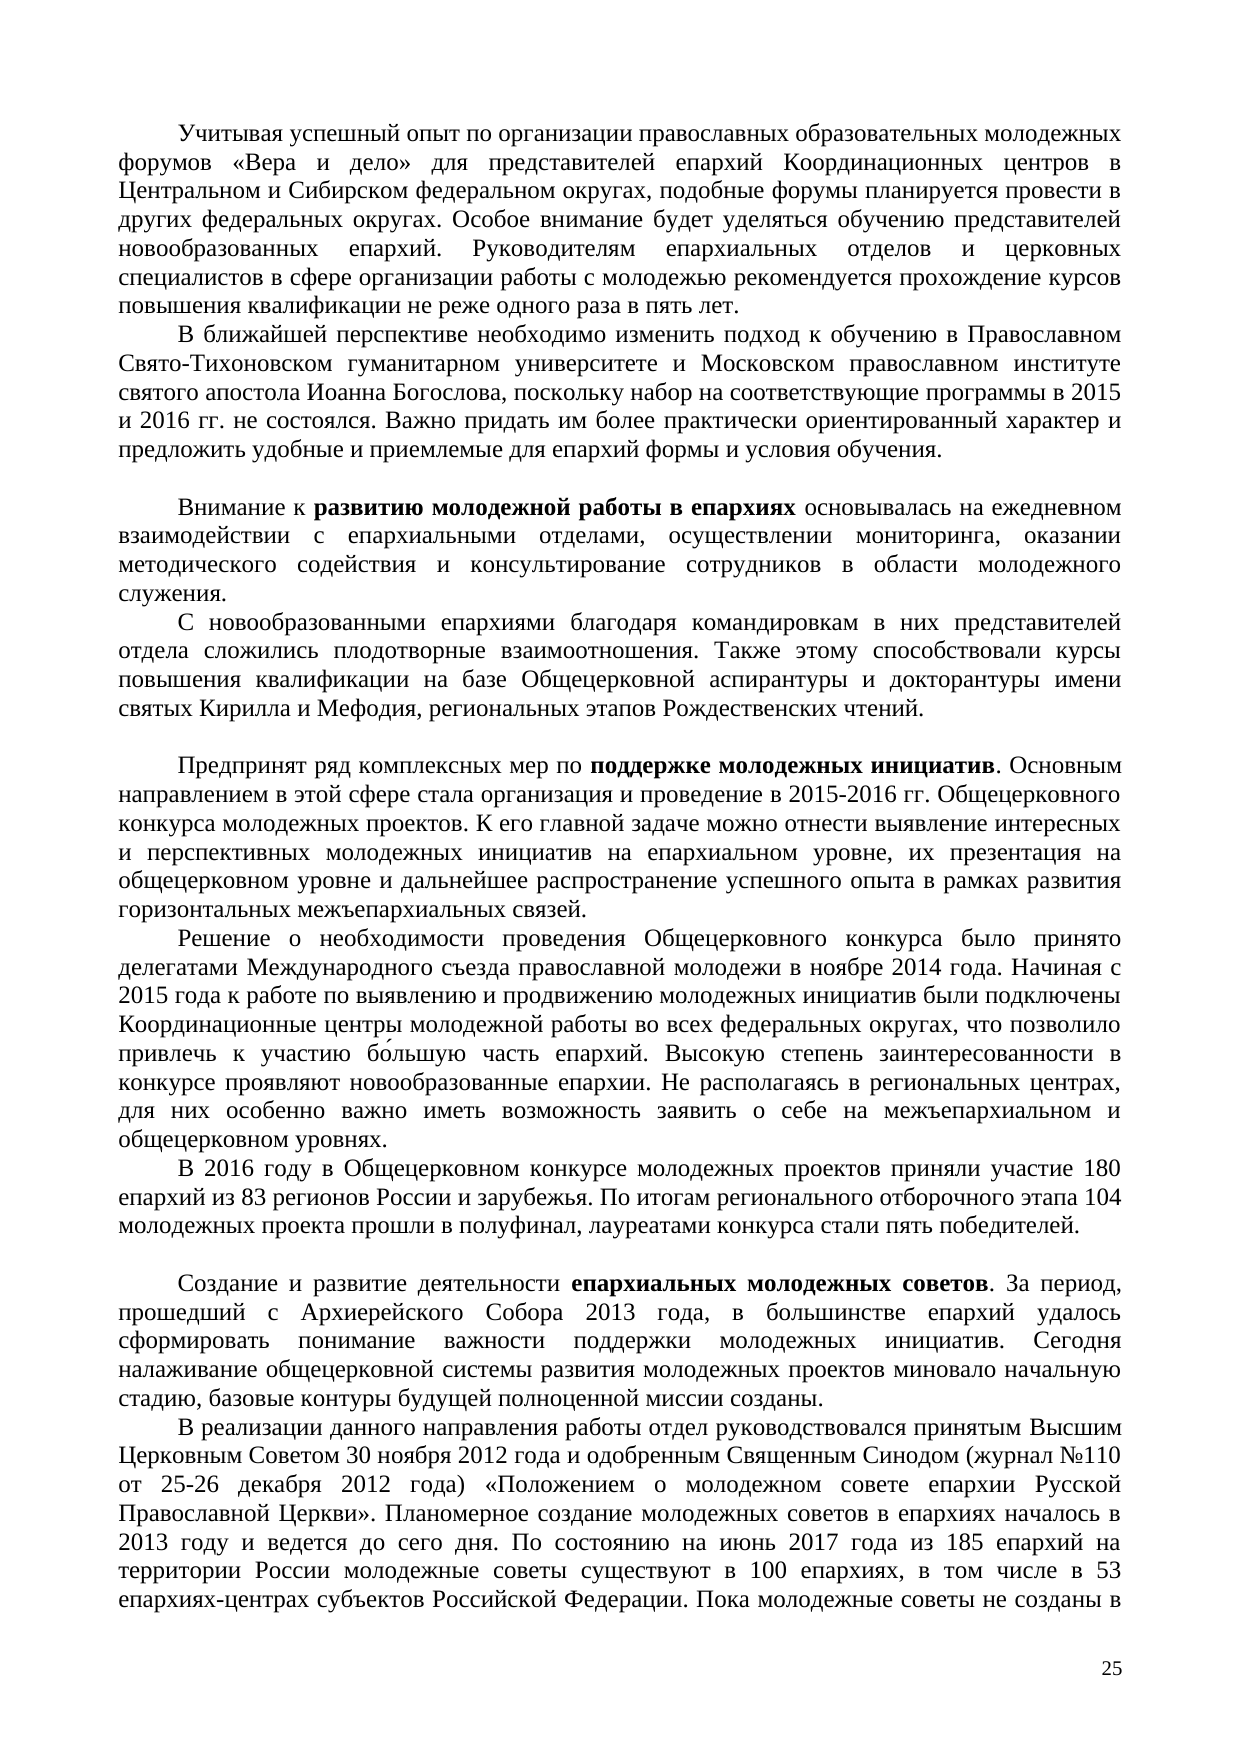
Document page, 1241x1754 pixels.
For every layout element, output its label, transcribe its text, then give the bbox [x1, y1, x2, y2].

text Учитывая успешный опыт по организации православных образовательных молодежных форумов «Вера и дело» для представителей епархий Координационных центров в Центральном и Сибирском федеральном округах, подобные форумы планируется провести в других федеральных округах. Особое внимание будет уделяться обучению представителей новообразованных епархий. Руководителям епархиальных отделов и церковных специалистов в сфере организации работы с молодежью рекомендуется прохождение курсов повышения квалификации не реже одного раза в пять лет. [118, 118, 1122, 319]
text В ближайшей перспективе необходимо изменить подход к обучению в Православном Свято-Тихоновском гуманитарном университете и Московском православном институте святого апостола Иоанна Богослова, поскольку набор на соответствующие программы в 2015 и 2016 гг. не состоялся. Важно придать им более практически ориентированный характер и предложить удобные и приемлемые для епархий формы и условия обучения. [118, 319, 1122, 463]
text Внимание к развитию молодежной работы в епархиях основывалась на ежедневном взаимодействии с епархиальными отделами, осуществлении мониторинга, оказании методического содействия и консультирование сотрудников в области молодежного служения. [118, 492, 1122, 607]
text Решение о необходимости проведения Общецерковного конкурса было принято делегатами Международного съезда православной молодежи в ноябре 2014 года. Начиная с 2015 года к работе по выявлению и продвижению молодежных инициатив были подключены Координационные центры молодежной работы во всех федеральных округах, что позволило привлечь к участию бо́льшую часть епархий. Высокую степень заинтересованности в конкурсе проявляют новообразованные епархии. Не располагаясь в региональных центрах, для них особенно важно иметь возможность заявить о себе на межъепархиальном и общецерковном уровнях. [118, 923, 1122, 1153]
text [118, 1412, 1122, 1613]
text Предпринят ряд комплексных мер по поддержке молодежных инициатив. Основным направлением в этой сфере стала организация и проведение в 2015-2016 гг. Общецерковного конкурса молодежных проектов. К его главной задаче можно отнести выявление интересных и перспективных молодежных инициатив на епархиальном уровне, их презентация на общецерковном уровне и дальнейшее распространение успешного опыта в рамках развития горизонтальных межъепархиальных связей. [118, 751, 1122, 923]
text В 2016 году в Общецерковном конкурсе молодежных проектов приняли участие 180 епархий из 83 регионов России и зарубежья. По итогам регионального отборочного этапа 104 молодежных проекта прошли в полуфинал, лауреатами конкурса стали пять победителей. [118, 1153, 1122, 1239]
text Создание и развитие деятельности епархиальных молодежных советов. За период, прошедший с Архиерейского Собора 2013 года, в большинстве епархий удалось сформировать понимание важности поддержки молодежных инициатив. Сегодня налаживание общецерковной системы развития молодежных проектов миновало начальную стадию, базовые контуры будущей полноценной миссии созданы. [118, 1268, 1122, 1412]
text С новообразованными епархиями благодаря командировкам в них представителей отдела сложились плодотворные взаимоотношения. Также этому способствовали курсы повышения квалификации на базе Общецерковной аспирантуры и докторантуры имени святых Кирилла и Мефодия, региональных этапов Рождественских чтений. [118, 607, 1122, 722]
